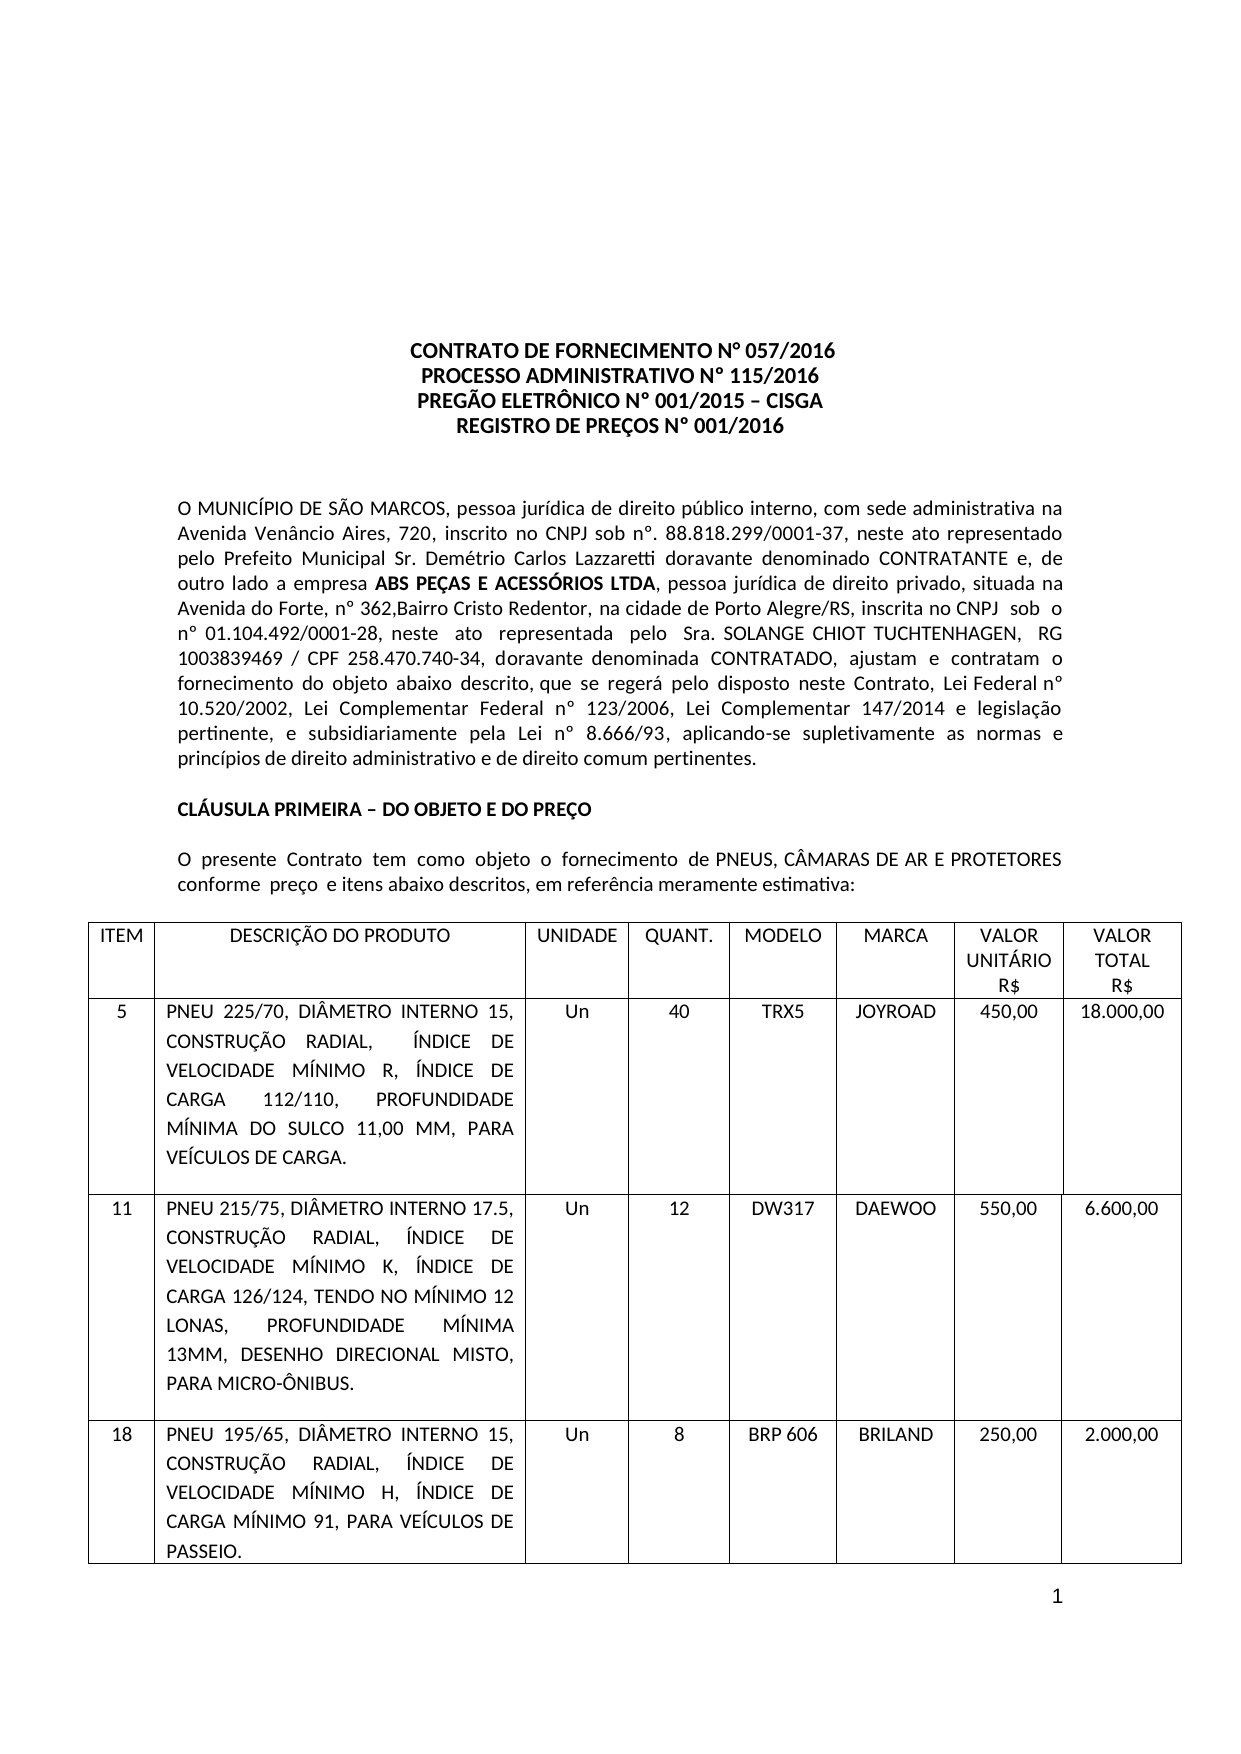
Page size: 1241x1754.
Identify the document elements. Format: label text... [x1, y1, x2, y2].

table_header MODELO [730, 923, 836, 998]
table_cell 40 [629, 999, 729, 1194]
table_cell Un [526, 1195, 628, 1420]
table_cell TRX5 [730, 999, 836, 1194]
text CONTRATO DE FORNECIMENTO N° 057/2016 [177, 337, 1063, 362]
text O MUNICÍPIO DE SÃO MARCOS, pessoa jurídica de direito público interno, com sede administrativa na Avenida Venâncio Aires, 720, inscrito no CNPJ sob nº. 88.818.299/0001-37, neste ato representado pelo Prefeito Municipal Sr. Demétrio Carlos Lazzaretti doravante denominado CONTRATANTE e, de outro lado a empresa ABS PEÇAS E ACESSÓRIOS LTDA, pessoa jurídica de direito privado, situada na Avenida do Forte, nº 362,Bairro Cristo Redentor, na cidade de Porto Alegre/RS, inscrita no CNPJ sob o nº 01.104.492/0001-28, neste ato representada pelo Sra. SOLANGE CHIOT TUCHTENHAGEN, RG 1003839469 / CPF 258.470.740-34, doravante denominada CONTRATADO, ajustam e contratam o fornecimento do objeto abaixo descrito, que se regerá pelo disposto neste Contrato, Lei Federal nº 10.520/2002, Lei Complementar Federal nº 123/2006, Lei Complementar 147/2014 e legislação pertinente, e subsidiariamente pela Lei nº 8.666/93, aplicando-se supletivamente as normas e princípios de direito administrativo e de direito comum pertinentes. [177, 496, 1063, 771]
table_header MARCA [837, 923, 954, 998]
table_header QUANT. [629, 923, 729, 998]
table_cell 18.000,00 [1064, 999, 1181, 1194]
table_cell 6.600,00 [1062, 1195, 1181, 1420]
table_cell PNEU 225/70, DIÂMETRO INTERNO 15, CONSTRUÇÃO RADIAL, ÍNDICE DE VELOCIDADE MÍNIMO R, ÍNDICE DE CARGA 112/110, PROFUNDIDADE MÍNIMA DO SULCO 11,00 MM, PARA VEÍCULOS DE CARGA. [155, 999, 525, 1194]
text CLÁUSULA PRIMEIRA – DO OBJETO E DO PREÇO [177, 796, 1063, 821]
table_cell 450,00 [955, 999, 1063, 1194]
table_cell BRILAND [837, 1421, 954, 1563]
table_cell 250,00 [955, 1421, 1061, 1563]
text REGISTRO DE PREÇOS Nº 001/2016 [177, 412, 1063, 437]
table_cell 8 [629, 1421, 729, 1563]
table_cell Un [526, 1421, 628, 1563]
table_cell 12 [629, 1195, 729, 1420]
table_cell 5 [89, 999, 154, 1194]
table_cell Un [526, 999, 628, 1194]
table_header DESCRIÇÃO DO PRODUTO [155, 923, 525, 998]
table_cell 18 [89, 1421, 154, 1563]
table_header VALOR TOTAL R$ [1064, 923, 1181, 998]
table_cell JOYROAD [837, 999, 954, 1194]
table_cell DAEWOO [837, 1195, 954, 1420]
table_cell 550,00 [955, 1195, 1061, 1420]
table_header VALOR UNITÁRIO R$ [955, 923, 1063, 998]
text O presente Contrato tem como objeto o fornecimento de PNEUS, CÂMARAS DE AR E PROTETORES conforme preço e itens abaixo descritos, em referência meramente estimativa: [177, 847, 1063, 897]
table_header ITEM [89, 923, 154, 998]
table_cell DW317 [730, 1195, 836, 1420]
table_cell PNEU 215/75, DIÂMETRO INTERNO 17.5, CONSTRUÇÃO RADIAL, ÍNDICE DE VELOCIDADE MÍNIMO K, ÍNDICE DE CARGA 126/124, TENDO NO MÍNIMO 12 LONAS, PROFUNDIDADE MÍNIMA 13MM, DESENHO DIRECIONAL MISTO, PARA MICRO-ÔNIBUS. [155, 1195, 525, 1420]
text PROCESSO ADMINISTRATIVO Nº 115/2016 [177, 362, 1063, 387]
table_header UNIDADE [526, 923, 628, 998]
table_cell PNEU 195/65, DIÂMETRO INTERNO 15, CONSTRUÇÃO RADIAL, ÍNDICE DE VELOCIDADE MÍNIMO H, ÍNDICE DE CARGA MÍNIMO 91, PARA VEÍCULOS DE PASSEIO. [155, 1421, 525, 1563]
table_cell BRP 606 [730, 1421, 836, 1563]
table_cell 2.000,00 [1062, 1421, 1181, 1563]
table_cell 11 [89, 1195, 154, 1420]
text PREGÃO ELETRÔNICO Nº 001/2015 – CISGA [177, 387, 1063, 412]
